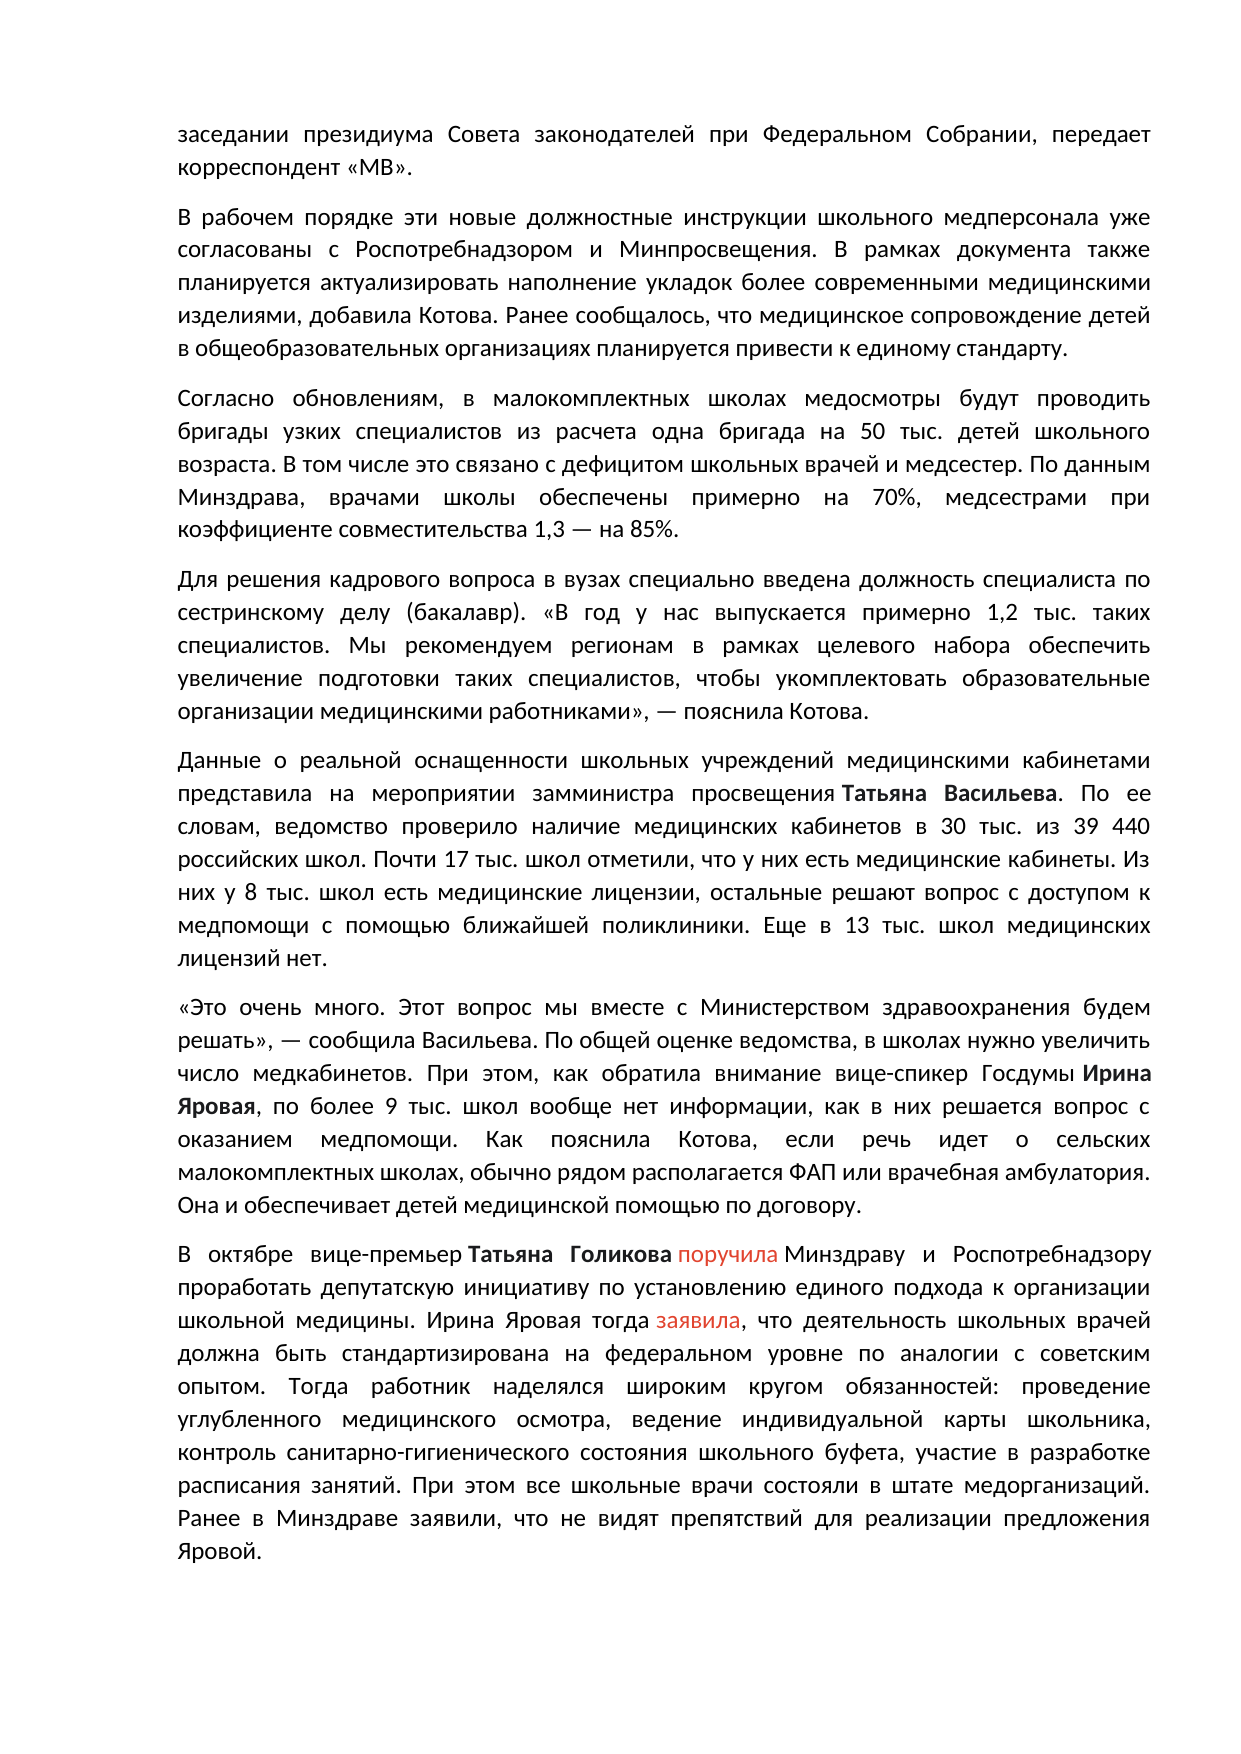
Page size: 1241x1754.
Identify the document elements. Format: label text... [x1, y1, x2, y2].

text В рабочем порядке эти новые должностные инструкции школьного медперсонала уже согласованы с Роспотребнадзором и Минпросвещения. В рамках документа также планируется актуализировать наполнение укладок более современными медицинскими изделиями, добавила Котова. Ранее сообщалось, что медицинское сопровождение детей в общеобразовательных организациях планируется привести к единому стандарту. [177, 201, 1152, 363]
text Согласно обновлениям, в малокомплектных школах медосмотры будут проводить бригады узких специалистов из расчета одна бригада на 50 тыс. детей школьного возраста. В том числе это связано с дефицитом школьных врачей и медсестер. По данным Минздрава, врачами школы обеспечены примерно на 70%, медсестрами при коэффициенте совместительства 1,3 — на 85%. [177, 382, 1152, 544]
text Данные о реальной оснащенности школьных учреждений медицинскими кабинетами представила на мероприятии замминистра просвещения Татьяна Васильева. По ее словам, ведомство проверило наличие медицинских кабинетов в 30 тыс. из 39 440 российских школ. Почти 17 тыс. школ отметили, что у них есть медицинские кабинеты. Из них у 8 тыс. школ есть медицинские лицензии, остальные решают вопрос с доступом к медпомощи с помощью ближайшей поликлиники. Еще в 13 тыс. школ медицинских лицензий нет. [177, 744, 1152, 972]
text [177, 118, 1152, 182]
text В октябре вице-премьер Татьяна Голикова поручила Минздраву и Роспотребнадзору проработать депутатскую инициативу по установлению единого подхода к организации школьной медицины. Ирина Яровая тогда заявила, что деятельность школьных врачей должна быть стандартизирована на федеральном уровне по аналогии с советским опытом. Тогда работник наделялся широким кругом обязанностей: проведение углубленного медицинского осмотра, ведение индивидуальной карты школьника, контроль санитарно-гигиенического состояния школьного буфета, участие в разработке расписания занятий. При этом все школьные врачи состояли в штате медорганизаций. Ранее в Минздраве заявили, что не видят препятствий для реализации предложения Яровой. [177, 1238, 1152, 1565]
text «Это очень много. Этот вопрос мы вместе с Министерством здравоохранения будем решать», — сообщила Васильева. По общей оценке ведомства, в школах нужно увеличить число медкабинетов. При этом, как обратила внимание вице-спикер Госдумы Ирина Яровая, по более 9 тыс. школ вообще нет информации, как в них решается вопрос с оказанием медпомощи. Как пояснила Котова, если речь идет о сельских малокомплектных школах, обычно рядом располагается ФАП или врачебная амбулатория. Она и обеспечивает детей медицинской помощью по договору. [177, 991, 1152, 1219]
text Для решения кадрового вопроса в вузах специально введена должность специалиста по сестринскому делу (бакалавр). «В год у нас выпускается примерно 1,2 тыс. таких специалистов. Мы рекомендуем регионам в рамках целевого набора обеспечить увеличение подготовки таких специалистов, чтобы укомплектовать образовательные организации медицинскими работниками», — пояснила Котова. [177, 563, 1152, 725]
